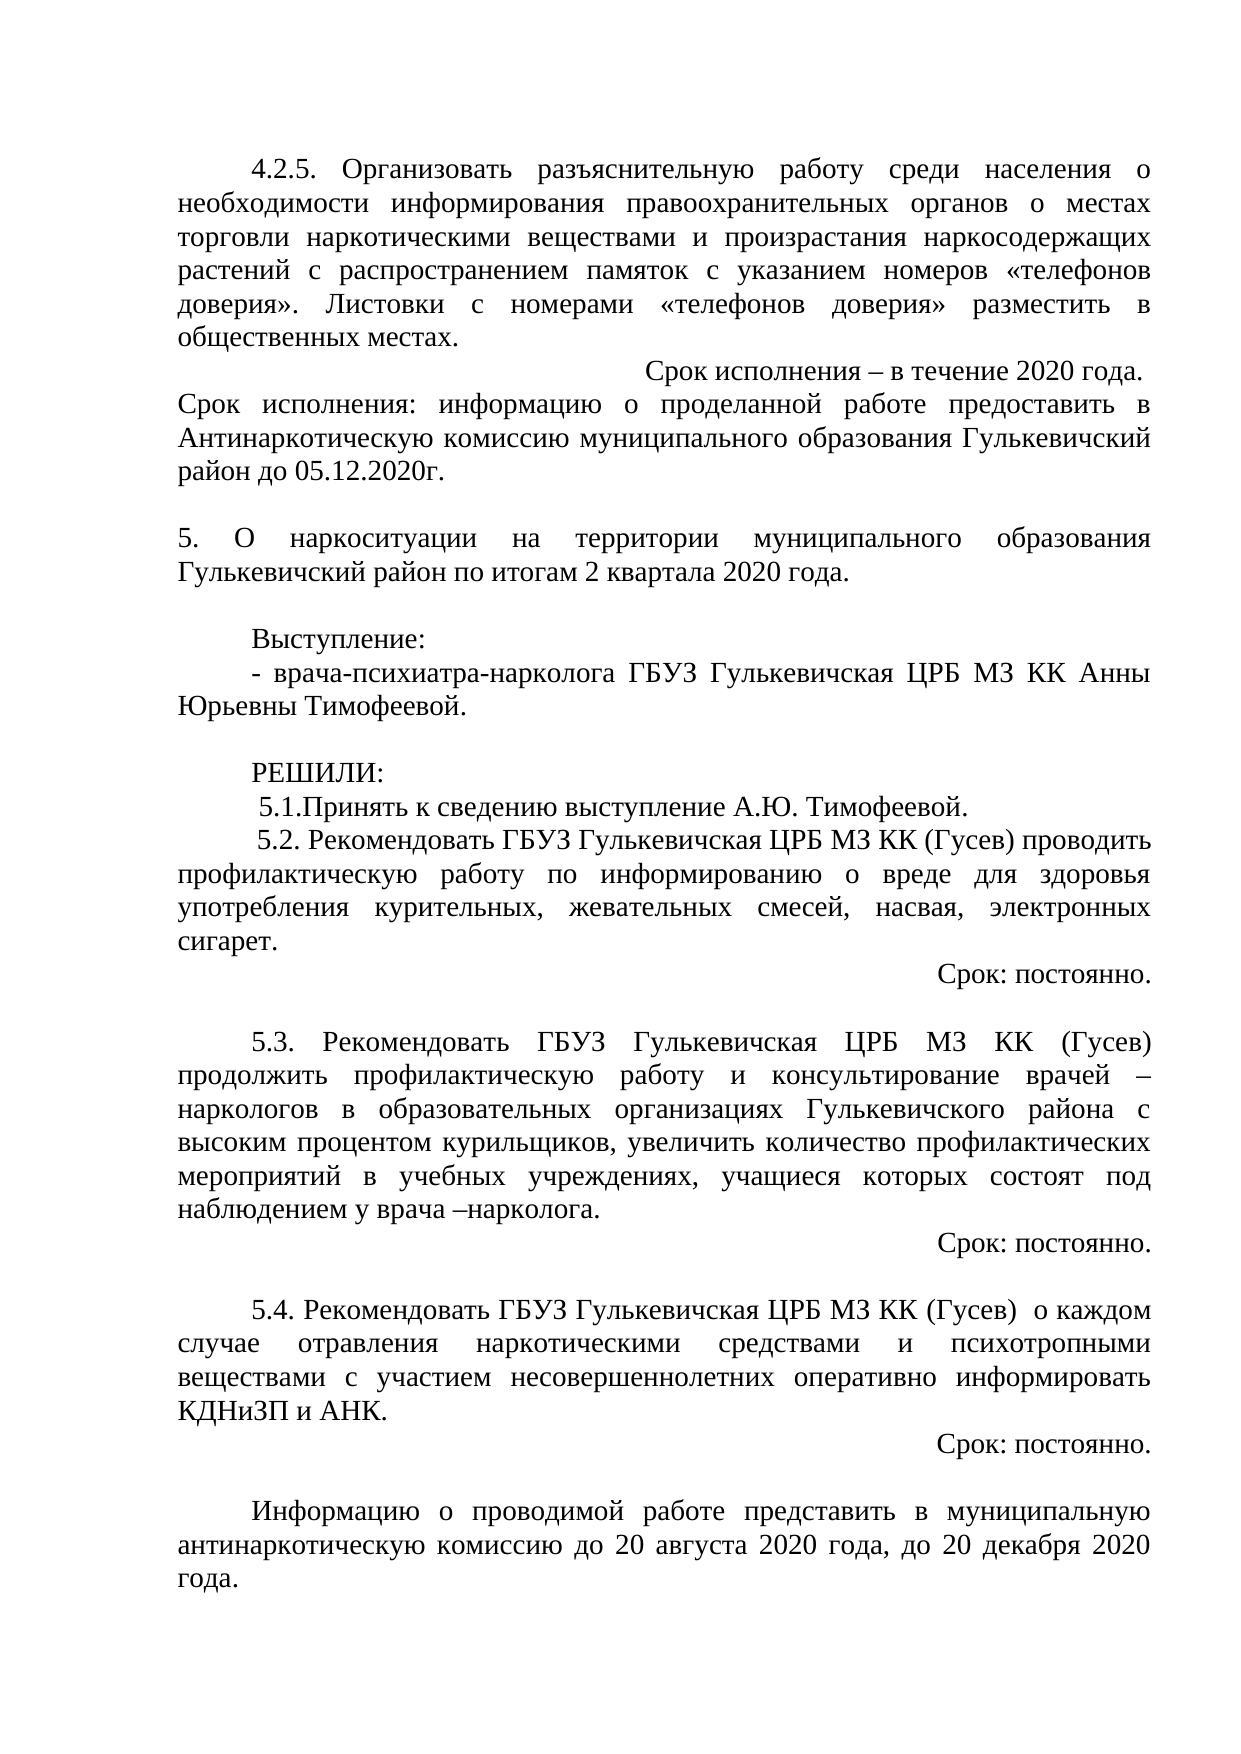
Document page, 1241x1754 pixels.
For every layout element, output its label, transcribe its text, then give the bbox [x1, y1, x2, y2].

text Информацию о проводимой работе представить в муниципальную антинаркотическую комиссию до 20 августа 2020 года, до 20 декабря 2020 года. [177, 1493, 1152, 1594]
text РЕШИЛИ: [177, 755, 1152, 789]
text Срок: постоянно. [177, 1426, 1152, 1460]
text Срок исполнения – в течение 2020 года. [177, 353, 1152, 386]
text Выступление: [177, 621, 1152, 655]
text 5.1.Принять к сведению выступление А.Ю. Тимофеевой. [177, 789, 1152, 822]
text 5.3. Рекомендовать ГБУЗ Гулькевичская ЦРБ МЗ КК (Гусев) продолжить профилактическую работу и консультирование врачей –наркологов в образовательных организациях Гулькевичского района с высоким процентом курильщиков, увеличить количество профилактических мероприятий в учебных учреждениях, учащиеся которых состоят под наблюдением у врача –нарколога. [177, 1024, 1152, 1225]
text Срок: постоянно. [177, 957, 1152, 990]
text 4.2.5. Организовать разъяснительную работу среди населения о необходимости информирования правоохранительных органов о местах торговли наркотическими веществами и произрастания наркосодержащих растений с распространением памяток с указанием номеров «телефонов доверия». Листовки с номерами «телефонов доверия» разместить в общественных местах. [177, 152, 1152, 353]
text 5. О наркоситуации на территории муниципального образования Гулькевичский район по итогам 2 квартала 2020 года. [177, 521, 1152, 588]
text Срок: постоянно. [177, 1225, 1152, 1258]
text Срок исполнения: информацию о проделанной работе предоставить в Антинаркотическую комиссию муниципального образования Гулькевичский район до 05.12.2020г. [177, 386, 1152, 487]
text 5.2. Рекомендовать ГБУЗ Гулькевичская ЦРБ МЗ КК (Гусев) проводить профилактическую работу по информированию о вреде для здоровья употребления курительных, жевательных смесей, насвая, электронных сигарет. [177, 822, 1152, 957]
text - врача-психиатра-нарколога ГБУЗ Гулькевичская ЦРБ МЗ КК Анны Юрьевны Тимофеевой. [177, 655, 1152, 722]
text 5.4. Рекомендовать ГБУЗ Гулькевичская ЦРБ МЗ КК (Гусев) о каждом случае отравления наркотическими средствами и психотропными веществами с участием несовершеннолетних оперативно информировать КДНиЗП и АНК. [177, 1292, 1152, 1426]
